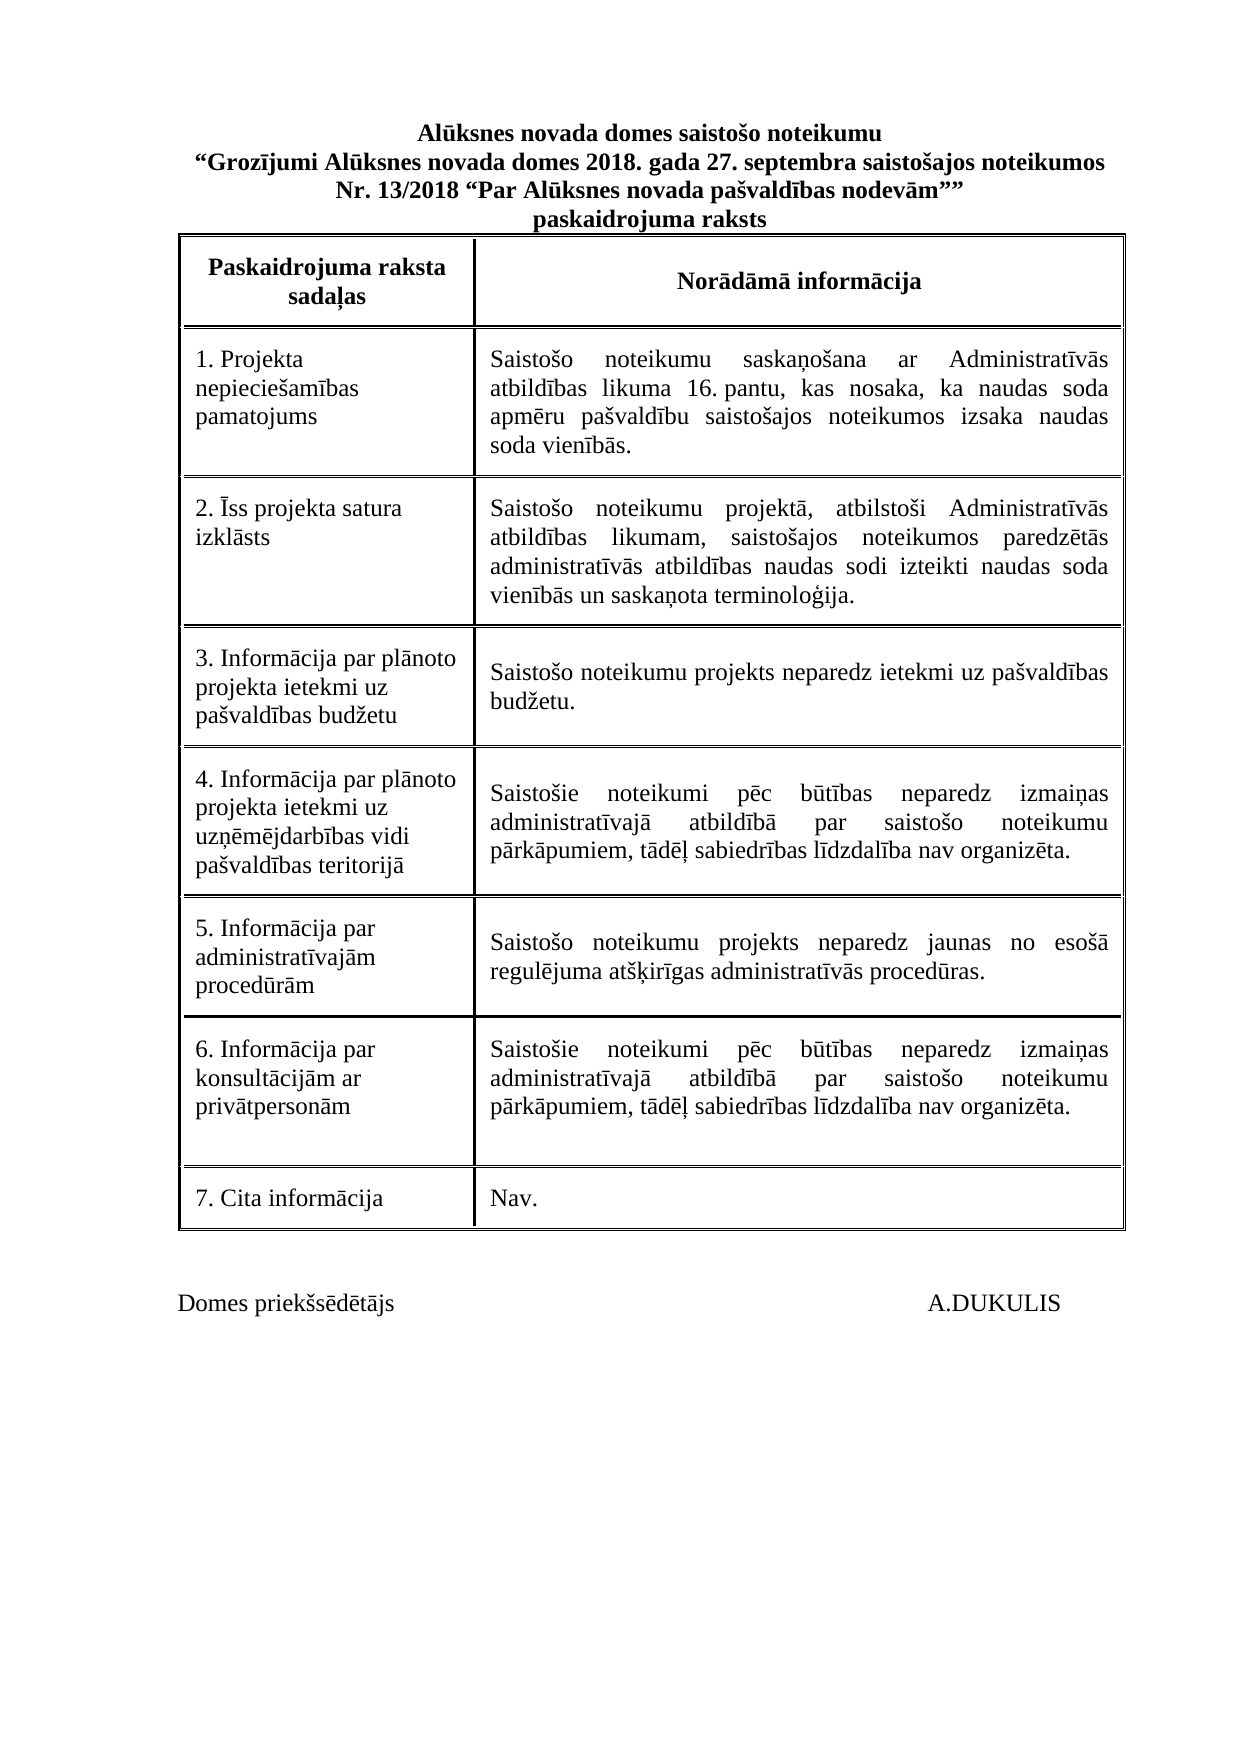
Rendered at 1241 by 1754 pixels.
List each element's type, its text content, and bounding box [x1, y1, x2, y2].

table_cell 3. Informācija par plānoto projekta ietekmi uz pašvaldības budžetu [181, 624, 473, 745]
table_cell Saistošo noteikumu projekts neparedz ietekmi uz pašvaldības budžetu. [476, 624, 1123, 745]
table_cell 4. Informācija par plānoto projekta ietekmi uz uzņēmējdarbības vidi pašvaldības teritorijā [180, 745, 474, 894]
table_cell Saistošo noteikumu projekts neparedz jaunas no esošā regulējuma atšķirīgas administratīvās procedūras. [476, 894, 1123, 1015]
table_cell 1. Projekta nepieciešamības pamatojums [181, 325, 473, 474]
table_header raksta sadaļas [181, 237, 474, 325]
table_cell Saistošo noteikumu projektā, atbilstoši Administratīvās atbildības likumam, saistošajos noteikumos paredzētās administratīvās atbildības naudas sodi izteikti naudas soda vienībās un saskaņota terminoloģija. [476, 475, 1123, 624]
table_cell Nav. [474, 1165, 1123, 1228]
table_header Norādāmā informācija [474, 237, 1123, 325]
table_cell 7. Cita informācija [181, 1165, 474, 1228]
table_cell Saistošie noteikumi pēc būtības neparedz izmaiņas administratīvajā atbildībā par saistošo noteikumu pārkāpumiem, tādēļ sabiedrības līdzdalība nav organizēta. [474, 745, 1124, 894]
table_cell 2. Īss projekta satura izklāsts [181, 475, 473, 624]
table_cell Saistošie noteikumi pēc būtības neparedz izmaiņas administratīvajā atbildībā par saistošo noteikumu pārkāpumiem, tādēļ sabiedrības līdzdalība nav organizēta. [476, 1015, 1123, 1164]
text “Grozījumi Alūksnes novada domes 2018. gada 27. septembra saistošajos noteikumos Nr. 13/2018 “Par Alūksnes novada pašvaldības nodevām”” [177, 147, 1122, 204]
text Alūksnes novada domes saistošo noteikumu [177, 118, 1122, 147]
table_cell 5. Informācija par administratīvajām procedūrām [181, 894, 473, 1015]
table_cell 6. Informācija par konsultācijām ar privātpersonām [181, 1015, 473, 1164]
text Domes priekšsēdētājs A.DUKULIS [177, 1288, 1122, 1317]
table_cell Saistošo noteikumu saskaņošana ar Administratīvās atbildības likuma 16. pantu, kas nosaka, ka naudas soda apmēru pašvaldību saistošajos noteikumos izsaka naudas soda vienībās. [476, 325, 1123, 474]
text paskaidrojuma raksts [177, 204, 1122, 233]
